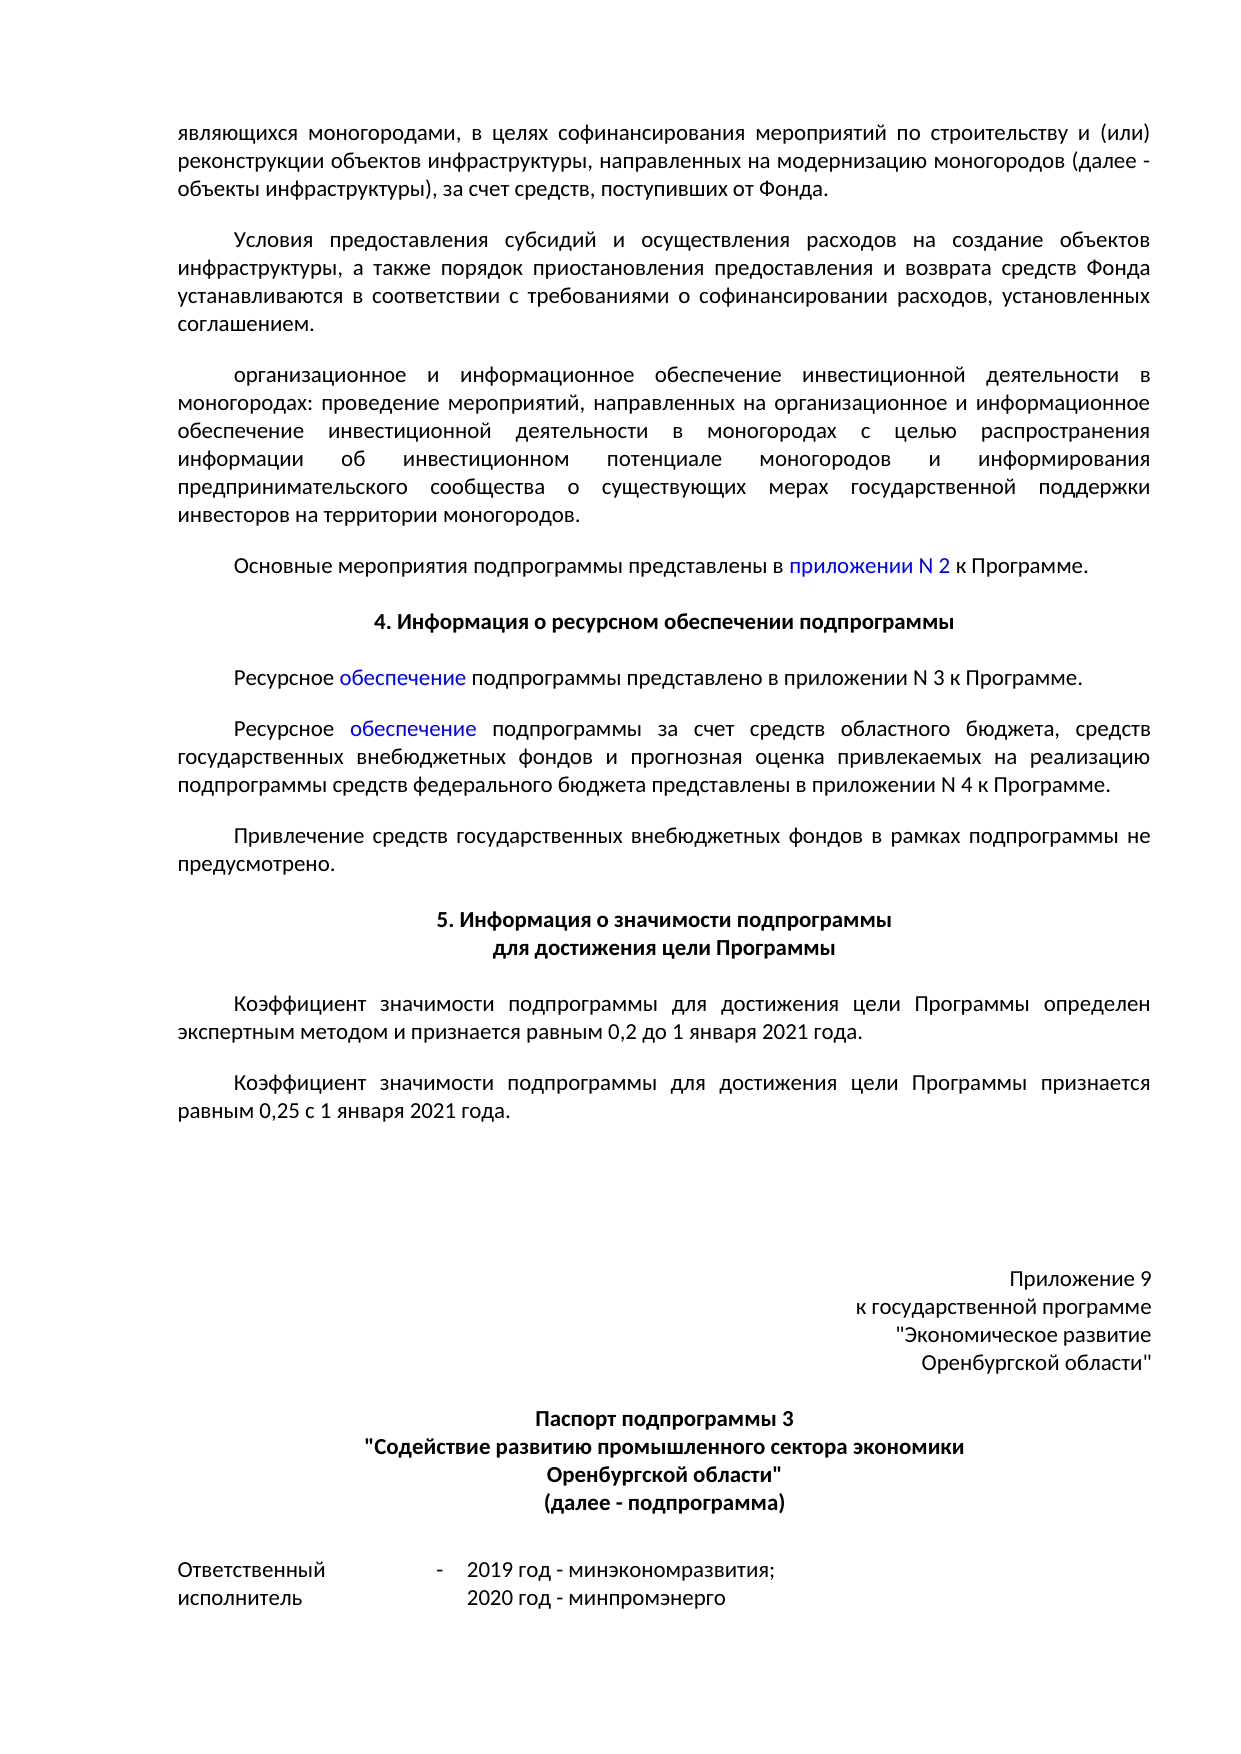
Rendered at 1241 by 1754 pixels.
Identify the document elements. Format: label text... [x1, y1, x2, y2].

text к государственной программе [177, 1292, 1152, 1320]
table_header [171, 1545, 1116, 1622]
title для достижения цели Программы [177, 933, 1152, 961]
text Ресурсное обеспечение подпрограммы представлено в приложении N 3 к Программе. [177, 663, 1152, 691]
text "Экономическое развитие [177, 1320, 1152, 1348]
title Оренбургской области" [177, 1461, 1152, 1488]
text Коэффициент значимости подпрограммы для достижения цели Программы признается равным 0,25 с 1 января 2021 года. [177, 1068, 1152, 1124]
title (далее - подпрограмма) [177, 1488, 1152, 1517]
text Коэффициент значимости подпрограммы для достижения цели Программы определен экспертным методом и признается равным 0,2 до 1 января 2021 года. [177, 989, 1152, 1045]
text организационное и информационное обеспечение инвестиционной деятельности в моногородах: проведение мероприятий, направленных на организационное и информационное обеспечение инвестиционной деятельности в моногородах с целью распространения информации об инвестиционном потенциале моногородов и информирования предпринимательского сообщества о существующих мерах государственной поддержки инвесторов на территории моногородов. [177, 360, 1152, 528]
text Условия предоставления субсидий и осуществления расходов на создание объектов инфраструктуры, а также порядок приостановления предоставления и возврата средств Фонда устанавливаются в соответствии с требованиями о софинансировании расходов, установленных соглашением. [177, 225, 1152, 337]
text Основные мероприятия подпрограммы представлены в приложении N 2 к Программе. [177, 551, 1152, 579]
title "Содействие развитию промышленного сектора экономики [177, 1432, 1152, 1461]
text Привлечение средств государственных внебюджетных фондов в рамках подпрограммы не предусмотрено. [177, 821, 1152, 877]
title 4. Информация о ресурсном обеспечении подпрограммы [177, 607, 1152, 635]
text Оренбургской области" [177, 1348, 1152, 1376]
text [177, 118, 1152, 202]
text Ресурсное обеспечение подпрограммы за счет средств областного бюджета, средств государственных внебюджетных фондов и прогнозная оценка привлекаемых на реализацию подпрограммы средств федерального бюджета представлены в приложении N 4 к Программе. [177, 714, 1152, 798]
text Приложение 9 [177, 1264, 1152, 1292]
title Паспорт подпрограммы 3 [177, 1404, 1152, 1432]
title 5. Информация о значимости подпрограммы [177, 905, 1152, 933]
